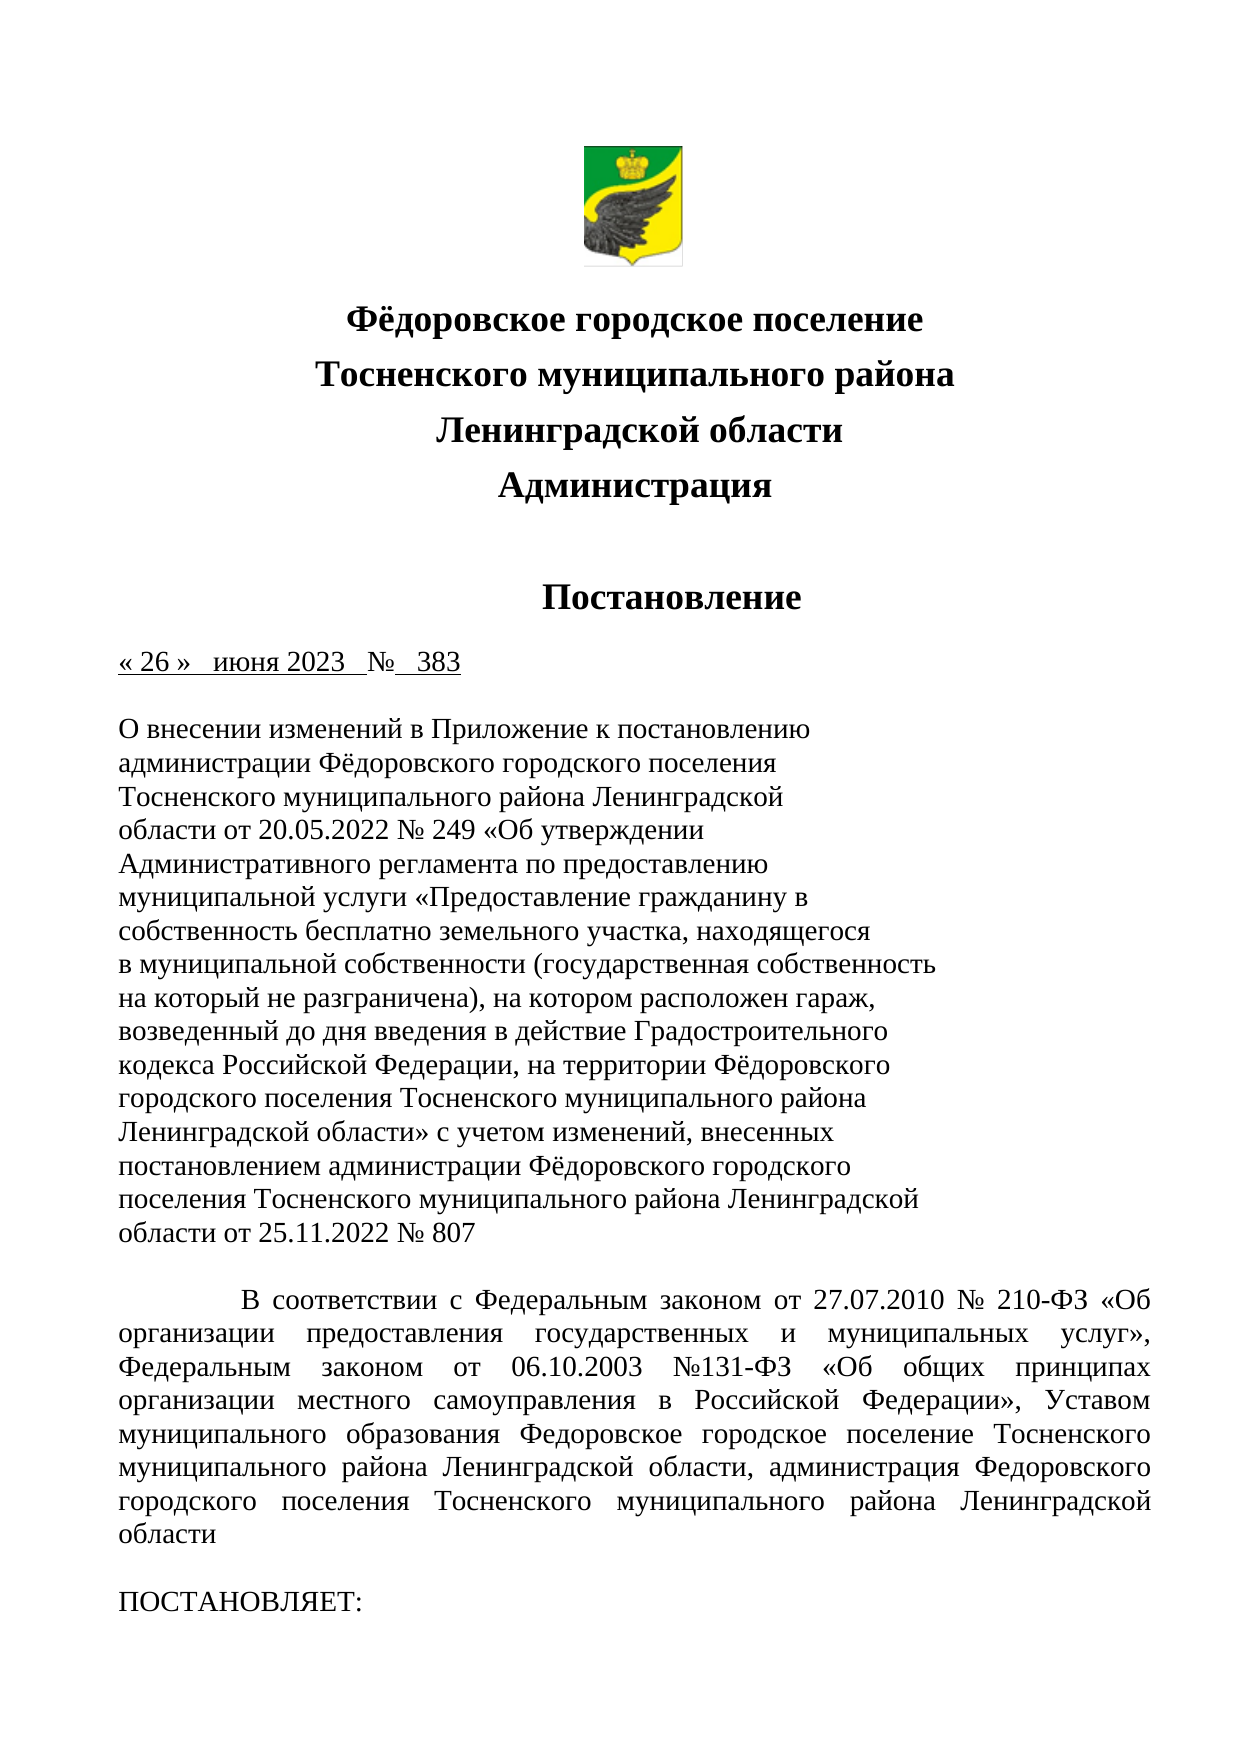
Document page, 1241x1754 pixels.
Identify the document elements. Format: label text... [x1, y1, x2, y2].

text О внесении изменений в Приложение к постановлению [118, 712, 1152, 745]
text ПОСТАНОВЛЯЕТ: [118, 1584, 1152, 1617]
text Ленинградской области» с учетом изменений, внесенных [118, 1114, 1152, 1148]
text городского поселения Тосненского муниципального района [118, 1081, 1152, 1114]
text постановлением администрации Фёдоровского городского [118, 1148, 1152, 1181]
text Тосненского муниципального района Ленинградской [118, 779, 1152, 812]
text области от 20.05.2022 № 249 «Об утверждении [118, 812, 1152, 846]
text В соответствии с Федеральным законом от 27.07.2010 № 210-ФЗ «Об организации предоставления государственных и муниципальных услуг», Федеральным законом от 06.10.2003 №131-ФЗ «Об общих принципах организации местного самоуправления в Российской Федерации», Уставом муниципального образования Федоровское городское поселение Тосненского муниципального района Ленинградской области, администрация Федоровского городского поселения Тосненского муниципального района Ленинградской области [118, 1282, 1152, 1550]
picture [584, 146, 686, 268]
text кодекса Российской Федерации, на территории Фёдоровского [118, 1047, 1152, 1081]
text на который не разграничена), на котором расположен гараж, [118, 980, 1152, 1013]
text Ленинградской области [118, 407, 1152, 450]
text области от 25.11.2022 № 807 [118, 1215, 1152, 1248]
text в муниципальной собственности (государственная собственность [118, 946, 1152, 980]
text возведенный до дня введения в действие Градостроительного [118, 1013, 1152, 1047]
text Постановление [118, 574, 1152, 617]
text поселения Тосненского муниципального района Ленинградской [118, 1181, 1152, 1215]
text собственность бесплатно земельного участка, находящегося [118, 913, 1152, 946]
text Административного регламента по предоставлению [118, 846, 1152, 879]
text администрации Фёдоровского городского поселения [118, 745, 1152, 779]
text Фёдоровское городское поселение [118, 296, 1152, 339]
text Администрация [118, 463, 1152, 506]
text Тосненского муниципального района [118, 352, 1152, 395]
text муниципальной услуги «Предоставление гражданину в [118, 879, 1152, 913]
text « 26 » июня 2023 № 383 [118, 644, 1152, 678]
